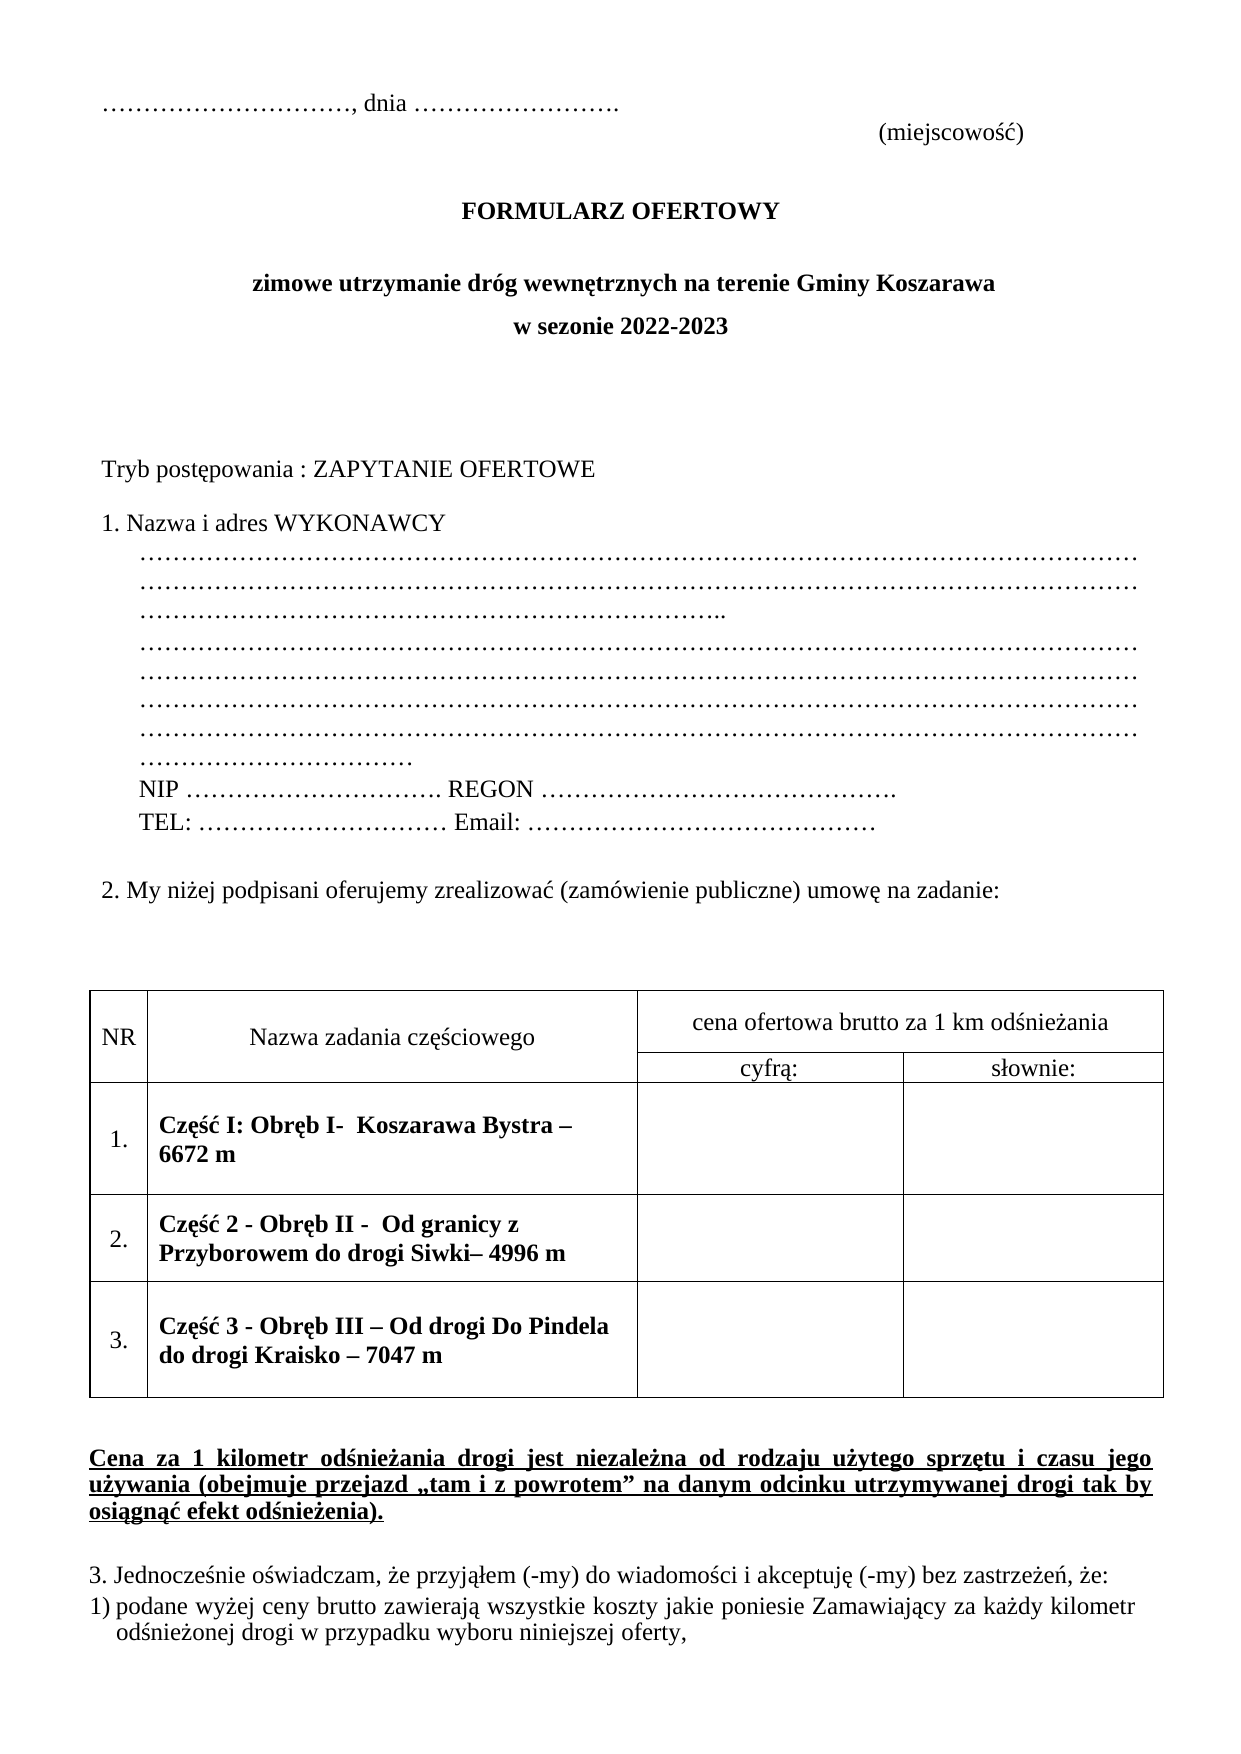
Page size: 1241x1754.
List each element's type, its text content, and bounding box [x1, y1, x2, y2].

table_cell 1. [91, 1083, 147, 1194]
table_header cena ofertowa brutto za 1 km odśnieżania [638, 991, 1163, 1052]
table_cell [904, 1282, 1163, 1397]
table_header NR [91, 991, 147, 1082]
text …………………………, dnia ……………………. [101, 89, 1153, 117]
text Cena za 1 kilometr odśnieżania drogi jest niezależna od rodzaju użytego sprzętu i czasu jego używania (obejmuje przejazd „tam i z powrotem” na danym odcinku utrzymywanej drogi tak by osiągnąć efekt odśnieżenia). [89, 1496, 1153, 1524]
table_cell cyfrą: [638, 1053, 903, 1082]
table_cell 3. [91, 1282, 147, 1397]
text TEL: ………………………… Email: …………………………………… [139, 807, 1153, 836]
table_cell [904, 1083, 1163, 1194]
list podane wyżej ceny brutto zawierają wszystkie koszty jakie poniesie Zamawiający za każdy kilometr odśnieżonej drogi w przypadku wyboru niniejszej oferty, [89, 1593, 1136, 1646]
table_cell [638, 1083, 903, 1194]
text zimowe utrzymanie dróg wewnętrznych na terenie Gminy Koszarawa [89, 268, 1153, 296]
text Cena za 1 kilometr odśnieżania drogi jest niezależna od rodzaju użytego sprzętu i czasu jego używania (obejmuje przejazd „tam i z powrotem” na danym odcinku utrzymywanej drogi tak by osiągnąć efekt odśnieżenia). [89, 1470, 1153, 1494]
text 3. Jednocześnie oświadczam, że przyjąłem (-my) do wiadomości i akceptuję (-my) bez zastrzeżeń, że: [89, 1561, 1153, 1589]
text 1. Nazwa i adres WYKONAWCY [101, 508, 1153, 537]
text w sezonie 2022-2023 [89, 311, 1153, 339]
table_header Nazwa zadania częściowego [148, 991, 637, 1082]
table_cell [638, 1282, 903, 1397]
text Cena za 1 kilometr odśnieżania drogi jest niezależna od rodzaju użytego sprzętu i czasu jego używania (obejmuje przejazd „tam i z powrotem” na danym odcinku utrzymywanej drogi tak by osiągnąć efekt odśnieżenia). [89, 1446, 1153, 1468]
text FORMULARZ OFERTOWY [89, 198, 1153, 224]
text ………………………………………………………………………………………………………………………………………………………………………………………………………………………………………………………………………………….. [139, 537, 1153, 623]
text 2. My niżej podpisani oferujemy zrealizować (zamówienie publiczne) umowę na zadanie: [101, 875, 1153, 904]
table_cell [638, 1195, 903, 1281]
table_cell Część I: Obręb I- Koszarawa Bystra – 6672 m [148, 1083, 637, 1194]
table_cell słownie: [904, 1053, 1163, 1082]
table_cell Część 3 - Obręb III – Od drogi Do Pindela do drogi Kraisko – 7047 m [148, 1282, 637, 1397]
text Tryb postępowania : ZAPYTANIE OFERTOWE [101, 454, 1153, 483]
table_cell [904, 1195, 1163, 1281]
text (miejscowość) [878, 117, 1153, 146]
table_cell Część 2 - Obręb II - Od granicy z Przyborowem do drogi Siwki– 4996 m [148, 1195, 637, 1281]
text NIP …………………………. REGON ……………………………………. [139, 774, 1153, 803]
text ……………………………………………………………………………………………………………………………………………………………………………………………………………………………………………………………………………………………………………………………………………………………………………………………………………………………………………………………………… [139, 627, 1153, 771]
table_cell 2. [91, 1195, 147, 1281]
